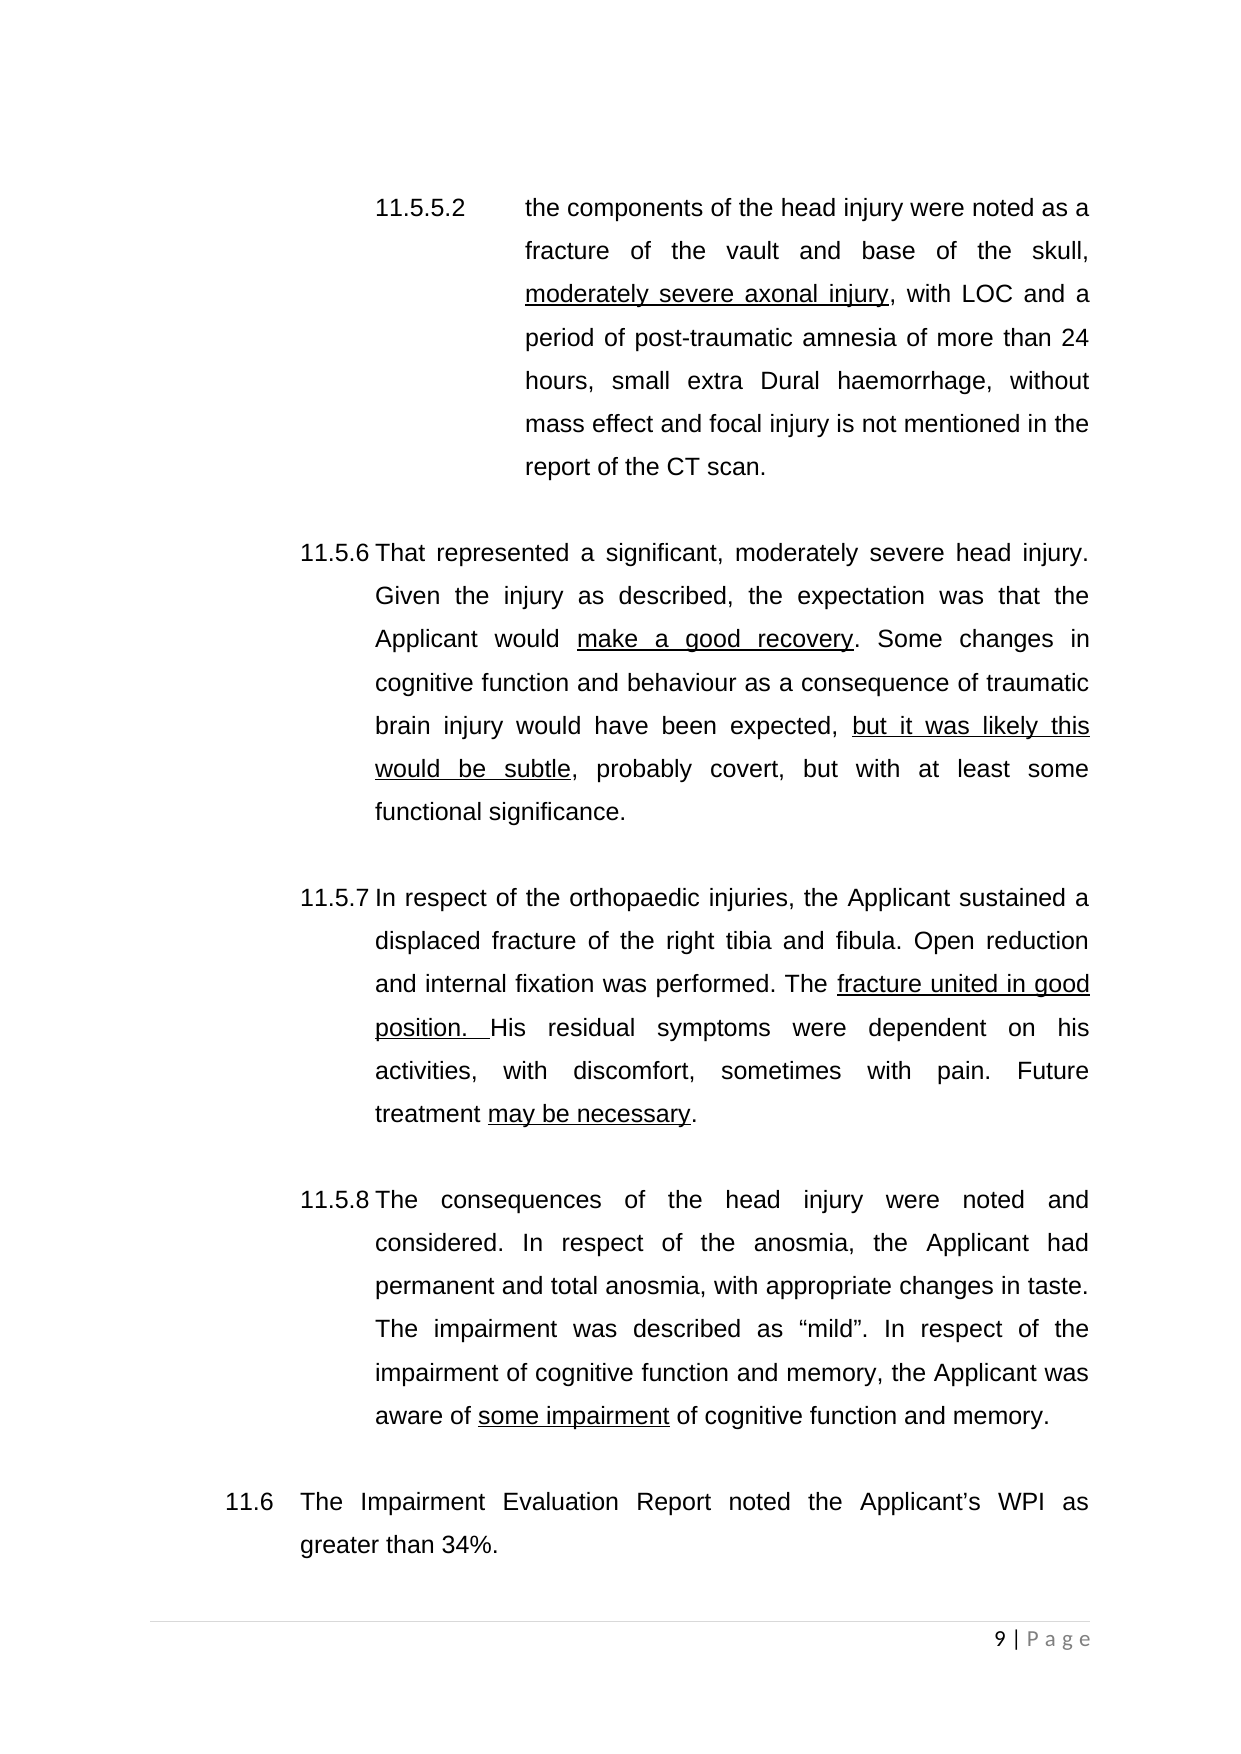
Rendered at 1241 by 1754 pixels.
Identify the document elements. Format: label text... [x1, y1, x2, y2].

text 11.6 The Impairment Evaluation Report noted the Applicant’s WPI as greater than 34%. [225, 1487, 1090, 1559]
text 11.5.6 That represented a significant, moderately severe head injury. Given the injury as described, the expectation was that the Applicant would make a good recovery. Some changes in cognitive function and behaviour as a consequence of traumatic brain injury would have been expected, but it was likely this would be subtle, probably covert, but with at least some functional significance. [300, 538, 1090, 826]
text 11.5.5.2 the components of the head injury were noted as a fracture of the vault and base of the skull, moderately severe axonal injury, with LOC and a period of post-traumatic amnesia of more than 24 hours, small extra Dural haemorrhage, without mass effect and focal injury is not mentioned in the report of the CT scan. [375, 193, 1090, 481]
text 11.5.8 The consequences of the head injury were noted and considered. In respect of the anosmia, the Applicant had permanent and total anosmia, with appropriate changes in taste. The impairment was described as “mild”. In respect of the impairment of cognitive function and memory, the Applicant was aware of some impairment of cognitive function and memory. [300, 1185, 1090, 1429]
text 11.5.7 In respect of the orthopaedic injuries, the Applicant sustained a displaced fracture of the right tibia and fibula. Open reduction and internal fixation was performed. The fracture united in good position. His residual symptoms were dependent on his activities, with discomfort, sometimes with pain. Future treatment may be necessary. [300, 883, 1090, 1127]
